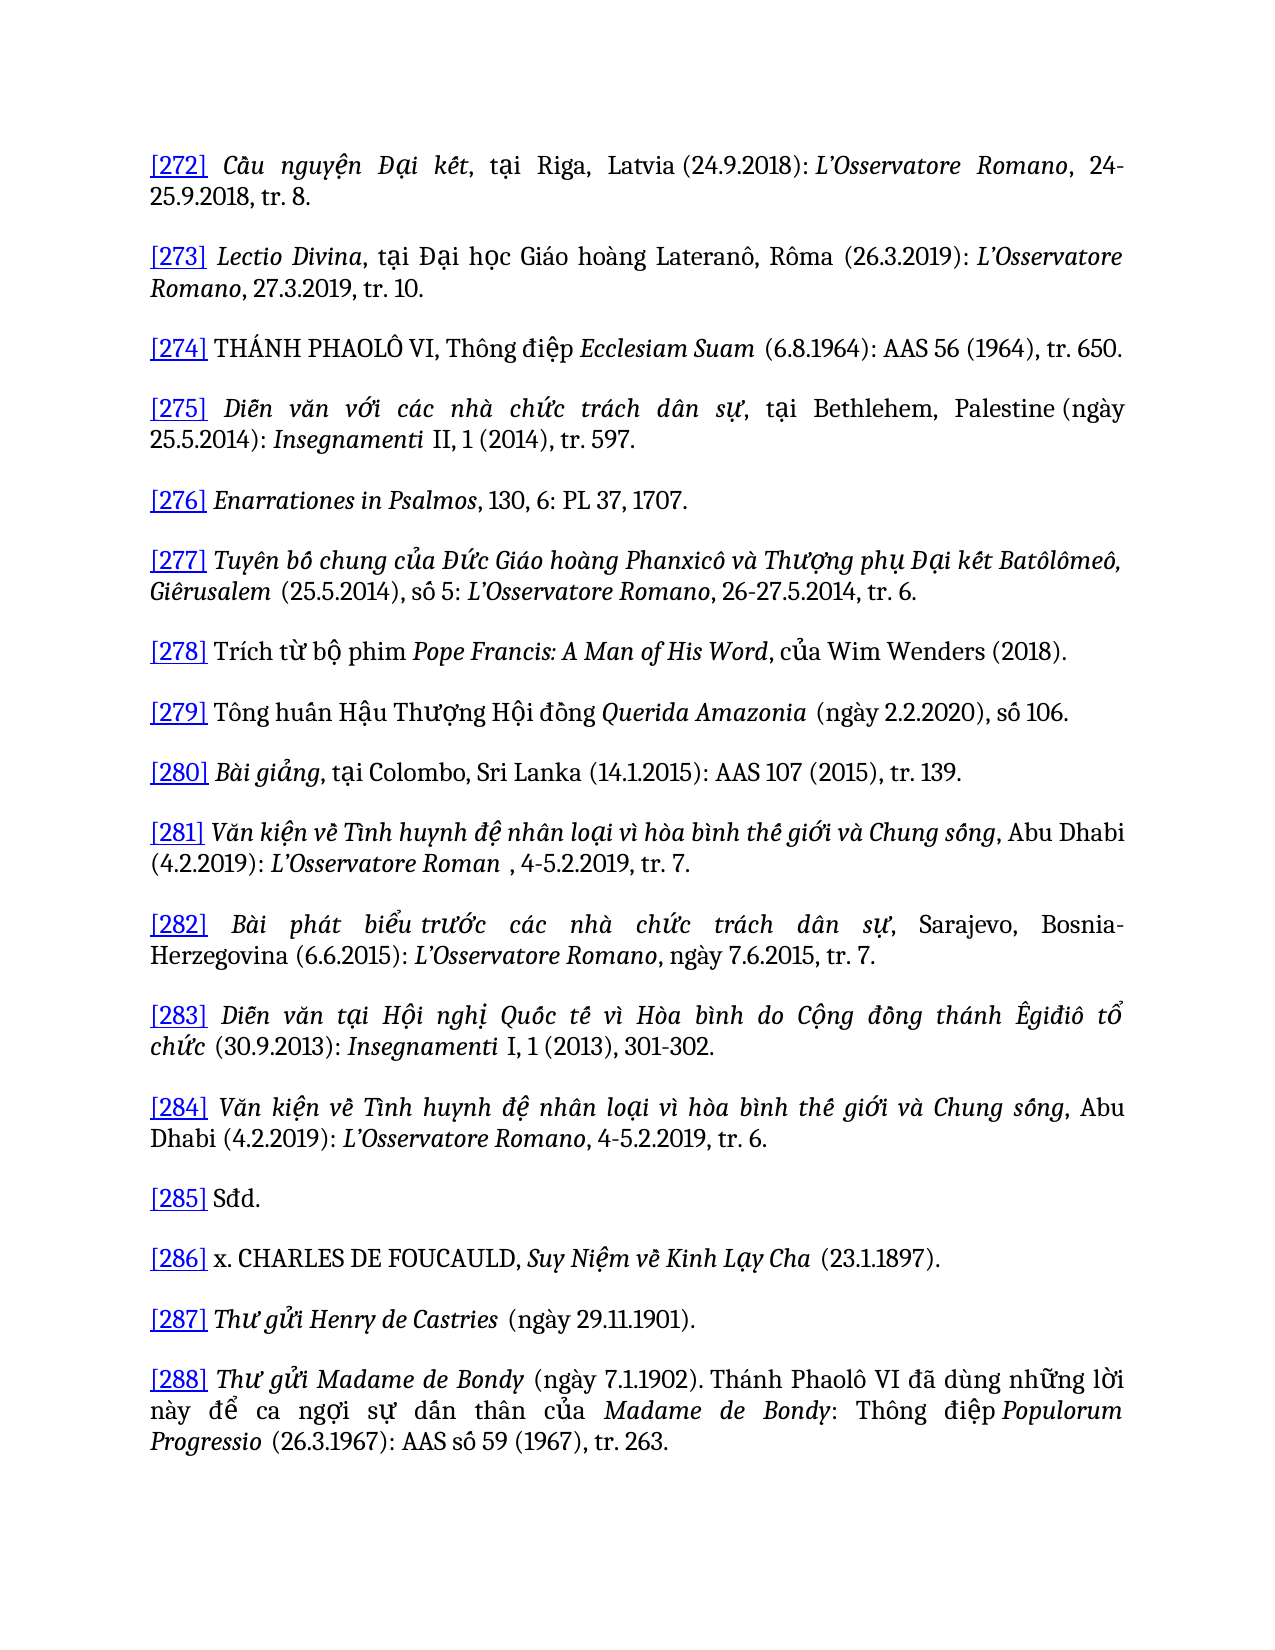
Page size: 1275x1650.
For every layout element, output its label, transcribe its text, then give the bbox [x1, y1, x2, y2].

text [277] Tuyên bố chung của Đức Giáo hoàng Phanxicô và Thượng phụ Đại kết Batôlômeô, Giêrusalem (25.5.2014), số 5: L’Osservatore Romano, 26-27.5.2014, tr. 6. [150, 545, 1125, 607]
text [281] Văn kiện về Tình huynh đệ nhân loại vì hòa bình thế giới và Chung sống, Abu Dhabi (4.2.2019): L’Osservatore Roman , 4-5.2.2019, tr. 7. [150, 817, 1125, 880]
text [285] Sđd. [150, 1183, 1125, 1214]
text [287] Thư gửi Henry de Castries (ngày 29.11.1901). [150, 1304, 1125, 1335]
text [283] Diễn văn tại Hội nghị Quốc tế vì Hòa bình do Cộng đồng thánh Êgiđiô tổ chức (30.9.2013): Insegnamenti I, 1 (2013), 301-302. [150, 1000, 1125, 1063]
text [272] Cầu nguyện Đại kết, tại Riga, Latvia (24.9.2018): L’Osservatore Romano, 24-25.9.2018, tr. 8. [150, 150, 1125, 212]
text [280] Bài giảng, tại Colombo, Sri Lanka (14.1.2015): AAS 107 (2015), tr. 139. [150, 757, 1125, 788]
text [273] Lectio Divina, tại Đại học Giáo hoàng Lateranô, Rôma (26.3.2019): L’Osservatore Romano, 27.3.2019, tr. 10. [150, 241, 1125, 304]
text [279] Tông huấn Hậu Thượng Hội đồng Querida Amazonia (ngày 2.2.2020), số 106. [150, 697, 1125, 728]
text [282] Bài phát biểu trước các nhà chức trách dân sự, Sarajevo, Bosnia-Herzegovina (6.6.2015): L’Osservatore Romano, ngày 7.6.2015, tr. 7. [150, 909, 1125, 971]
text [286] x. CHARLES DE FOUCAULD, Suy Niệm về Kinh Lạy Cha (23.1.1897). [150, 1243, 1125, 1275]
text [288] Thư gửi Madame de Bondy (ngày 7.1.1902). Thánh Phaolô VI đã dùng những lời này để ca ngợi sự dấn thân của Madame de Bondy: Thông điệp Populorum Progressio (26.3.1967): AAS số 59 (1967), tr. 263. [150, 1364, 1125, 1458]
text [276] Enarrationes in Psalmos, 130, 6: PL 37, 1707. [150, 485, 1125, 516]
text [278] Trích từ bộ phim Pope Francis: A Man of His Word, của Wim Wenders (2018). [150, 636, 1125, 668]
text [275] Diễn văn với các nhà chức trách dân sự, tại Bethlehem, Palestine (ngày 25.5.2014): Insegnamenti II, 1 (2014), tr. 597. [150, 393, 1125, 456]
text [274] THÁNH PHAOLÔ VI, Thông điệp Ecclesiam Suam (6.8.1964): AAS 56 (1964), tr. 650. [150, 333, 1125, 364]
text [284] Văn kiện về Tình huynh đệ nhân loại vì hòa bình thế giới và Chung sống, Abu Dhabi (4.2.2019): L’Osservatore Romano, 4-5.2.2019, tr. 6. [150, 1092, 1125, 1154]
